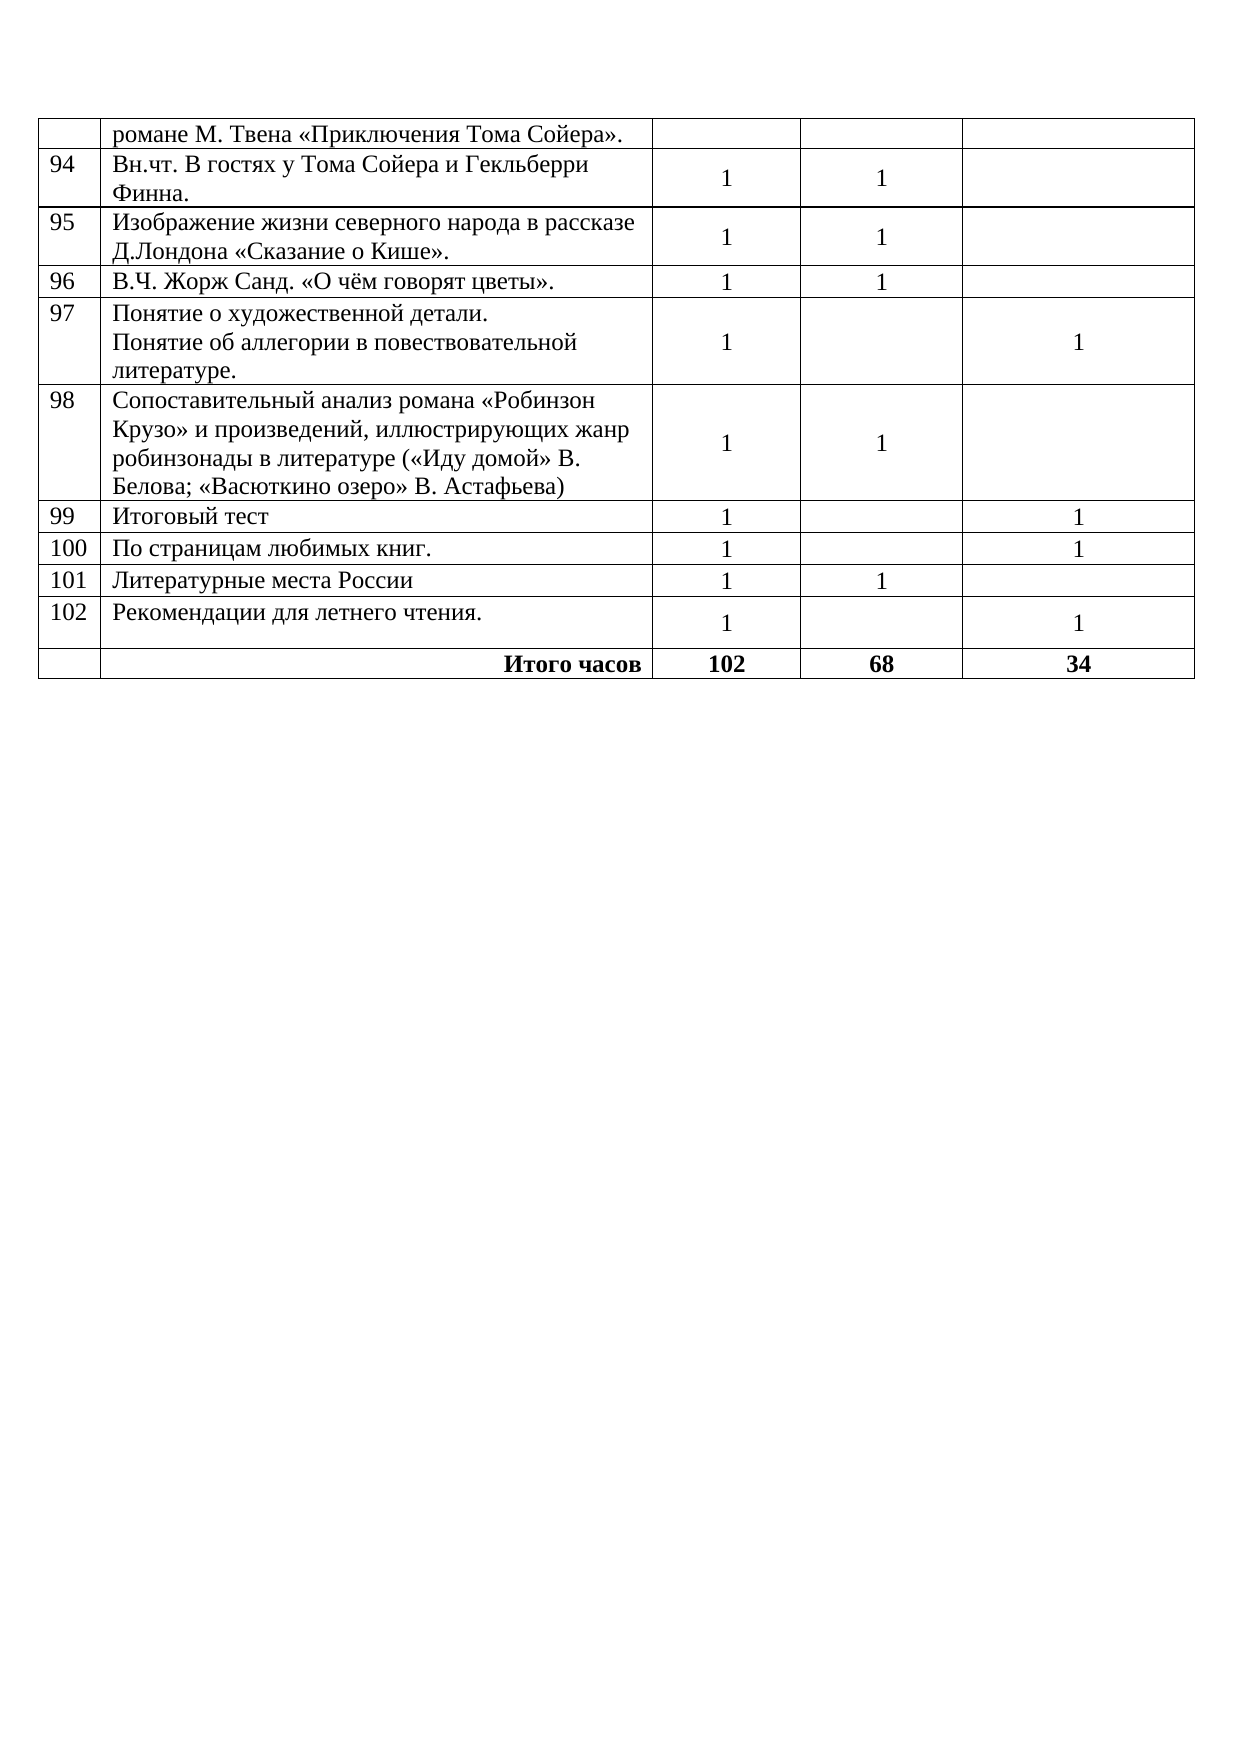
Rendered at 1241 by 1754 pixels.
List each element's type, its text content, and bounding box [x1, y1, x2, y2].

table_cell 97 [39, 298, 100, 384]
table_cell 1 [963, 501, 1194, 532]
table_cell 1 [801, 565, 962, 596]
table_cell [963, 149, 1194, 206]
table_cell 95 [39, 208, 100, 265]
table_cell 1 [963, 298, 1194, 384]
table_cell 1 [801, 208, 962, 265]
table_cell [963, 208, 1194, 265]
table_cell По страницам любимых книг. [101, 533, 652, 564]
table_cell 68 [801, 649, 962, 678]
table_cell [963, 119, 1194, 148]
table_cell Литературные места России [101, 565, 652, 596]
table_cell 96 [39, 266, 100, 297]
table_cell Итого часов [101, 649, 652, 678]
table_cell 98 [39, 385, 100, 500]
table_cell Итоговый тест [101, 501, 652, 532]
table_cell [801, 533, 962, 564]
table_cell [101, 119, 652, 148]
table_cell 1 [653, 266, 800, 297]
table_cell 1 [653, 533, 800, 564]
table_cell 1 [653, 565, 800, 596]
table_cell [963, 385, 1194, 500]
table_cell 1 [801, 149, 962, 206]
table_cell 100 [39, 533, 100, 564]
table_cell 1 [801, 385, 962, 500]
table_cell 1 [653, 597, 800, 648]
table_cell 1 [653, 385, 800, 500]
table_cell [801, 597, 962, 648]
table_cell 1 [801, 266, 962, 297]
table_cell 99 [39, 501, 100, 532]
table_cell 1 [963, 597, 1194, 648]
table_cell 1 [653, 119, 800, 148]
table_cell 102 [653, 649, 800, 678]
table_cell 1 [653, 501, 800, 532]
table_cell 1 [653, 149, 800, 206]
table_cell 34 [963, 649, 1194, 678]
table_cell 1 [653, 298, 800, 384]
table_cell 93 [39, 119, 100, 148]
table_cell 1 [653, 208, 800, 265]
table_cell [801, 501, 962, 532]
table_cell [963, 565, 1194, 596]
table_cell В.Ч. Жорж Санд. «О чём говорят цветы». [101, 266, 652, 297]
table_cell 1 [963, 533, 1194, 564]
table_cell Сопоставительный анализ романа «Робинзон Крузо» и произведений, иллюстрирующих жанр робинзонады в литературе («Иду домой» В. Белова; «Васюткино озеро» В. Астафьева) [101, 385, 652, 500]
table_cell [801, 298, 962, 384]
table_cell Вн.чт. В гостях у Тома Сойера и Гекльберри Финна. [101, 149, 652, 206]
table_cell 101 [39, 565, 100, 596]
table_cell 94 [39, 149, 100, 206]
table_cell [39, 649, 100, 678]
table_cell 1 [801, 119, 962, 148]
table_cell [963, 266, 1194, 297]
table_cell 102 [39, 597, 100, 648]
table_cell Рекомендации для летнего чтения. [101, 597, 652, 648]
table_cell Понятие о художественной детали. Понятие об аллегории в повествовательной литературе. [101, 298, 652, 384]
table_cell Изображение жизни северного народа в рассказе Д.Лондона «Сказание о Кише». [101, 208, 652, 265]
